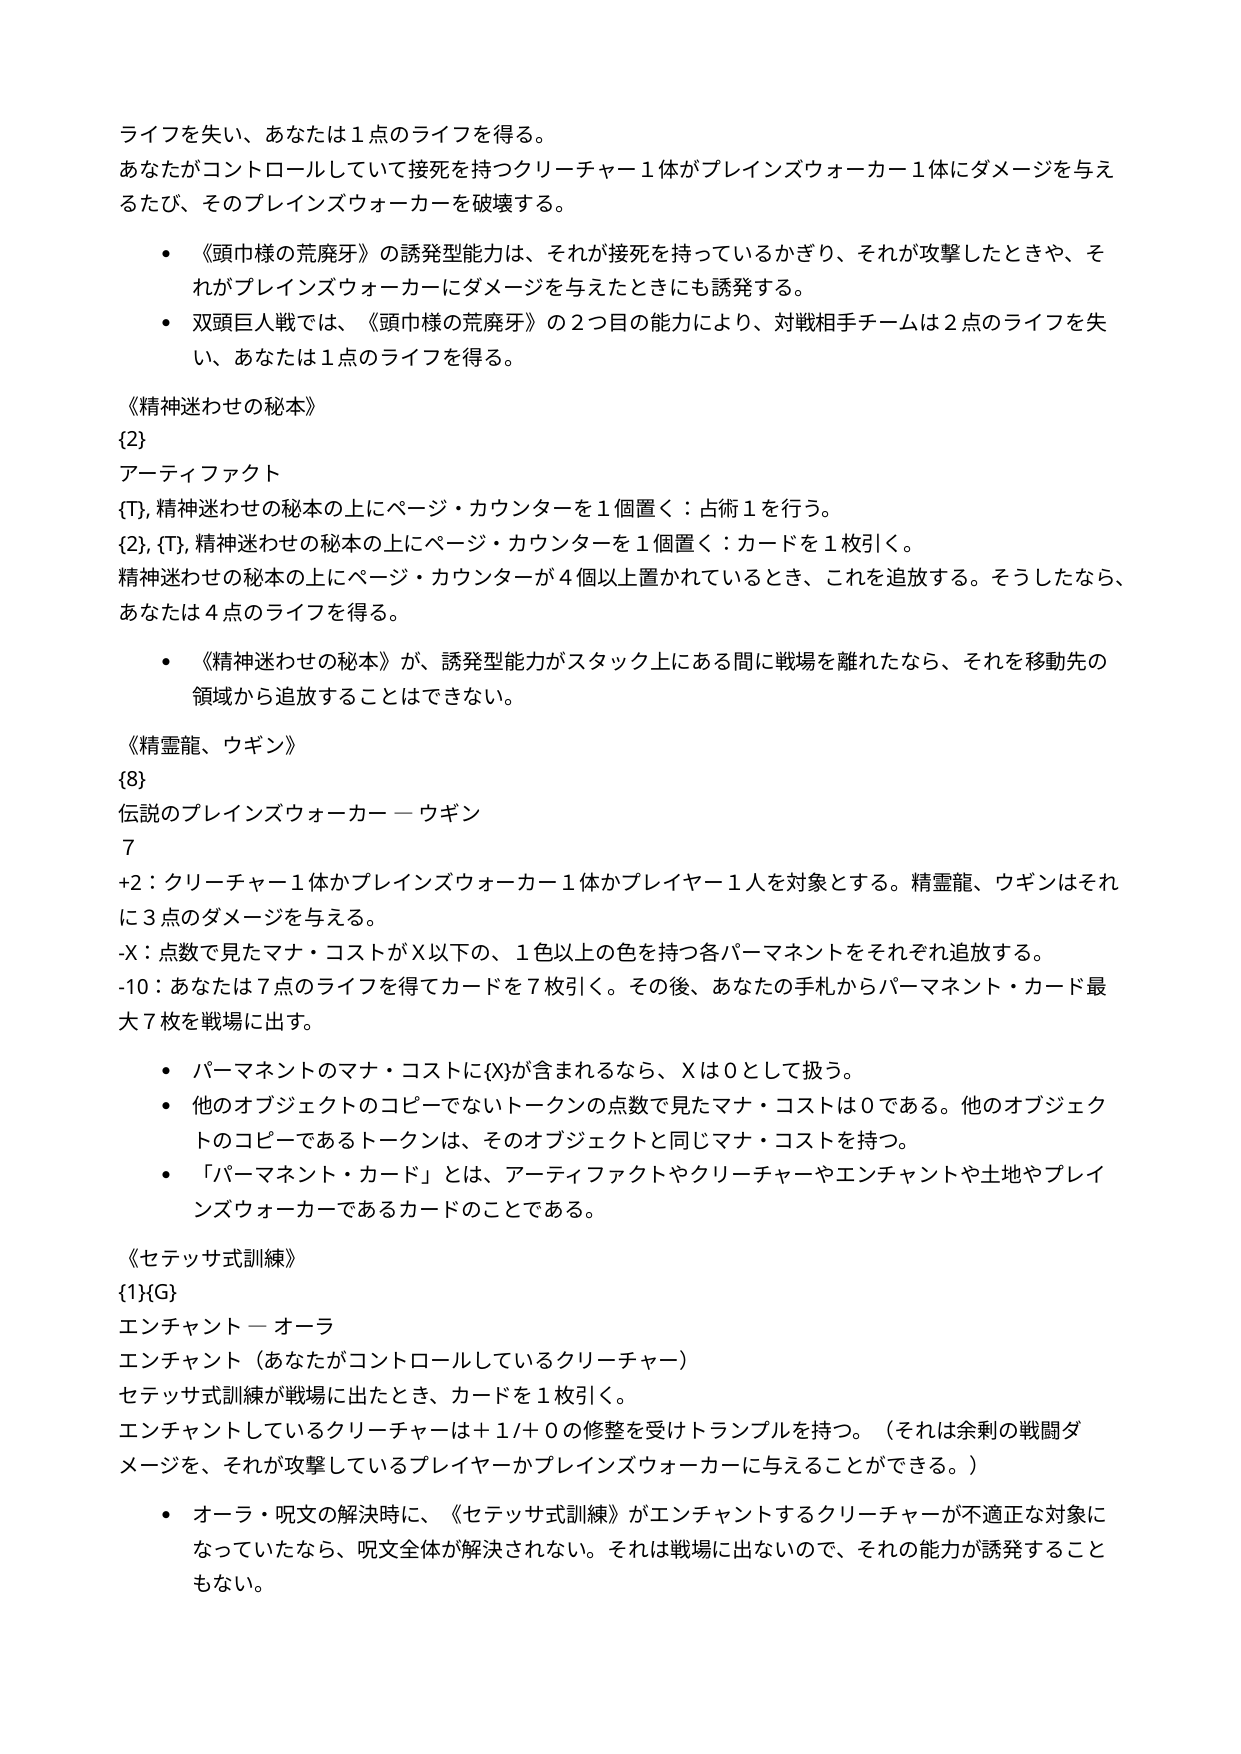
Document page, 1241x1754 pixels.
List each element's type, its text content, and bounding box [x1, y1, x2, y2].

list 双頭巨人戦では、《頭巾様の荒廃牙》の２つ目の能力により、対戦相手チームは２点のライフを失い、あなたは１点のライフを得る。 [162, 306, 1122, 371]
list オーラ・呪文の解決時に、《セテッサ式訓練》がエンチャントするクリーチャーが不適正な対象になっていたなら、呪文全体が解決されない。それは戦場に出ないので、それの能力が誘発することもない。 [162, 1498, 1122, 1598]
list 《頭巾様の荒廃牙》の誘発型能力は、それが接死を持っているかぎり、それが攻撃したときや、それがプレインズウォーカーにダメージを与えたときにも誘発する。 [162, 237, 1122, 302]
list 「パーマネント・カード」とは、アーティファクトやクリーチャーやエンチャントや土地やプレインズウォーカーであるカードのことである。 [162, 1159, 1122, 1224]
text 《精神迷わせの秘本》 {2} アーティファクト {T}, 精神迷わせの秘本の上にページ・カウンターを１個置く：占術１を行う。 {2}, {T}, 精神迷わせの秘本の上にページ・カウンターを１個置く：カードを１枚引く。 精神迷わせの秘本の上にページ・カウンターが４個以上置かれているとき、これを追放する。そうしたなら、あなたは４点のライフを得る。 [118, 390, 1122, 627]
list 《精神迷わせの秘本》が、誘発型能力がスタック上にある間に戦場を離れたなら、それを移動先の領域から追放することはできない。 [162, 646, 1122, 711]
text 《精霊龍、ウギン》 {8} 伝説のプレインズウォーカー ― ウギン ７ +2：クリーチャー１体かプレインズウォーカー１体かプレイヤー１人を対象とする。精霊龍、ウギンはそれに３点のダメージを与える。 -X：点数で見たマナ・コストがＸ以下の、１色以上の色を持つ各パーマネントをそれぞれ追放する。 -10：あなたは７点のライフを得てカードを７枚引く。その後、あなたの手札からパーマネント・カード最大７枚を戦場に出す。 [118, 729, 1122, 1036]
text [118, 118, 1122, 218]
text 《セテッサ式訓練》 {1}{G} エンチャント ― オーラ エンチャント（あなたがコントロールしているクリーチャー） セテッサ式訓練が戦場に出たとき、カードを１枚引く。 エンチャントしているクリーチャーは＋１/＋０の修整を受けトランプルを持つ。（それは余剰の戦闘ダメージを、それが攻撃しているプレイヤーかプレインズウォーカーに与えることができる。） [118, 1243, 1122, 1479]
list 他のオブジェクトのコピーでないトークンの点数で見たマナ・コストは０である。他のオブジェクトのコピーであるトークンは、そのオブジェクトと同じマナ・コストを持つ。 [162, 1089, 1122, 1154]
list パーマネントのマナ・コストに{X}が含まれるなら、Ｘは０として扱う。 [162, 1054, 1122, 1085]
